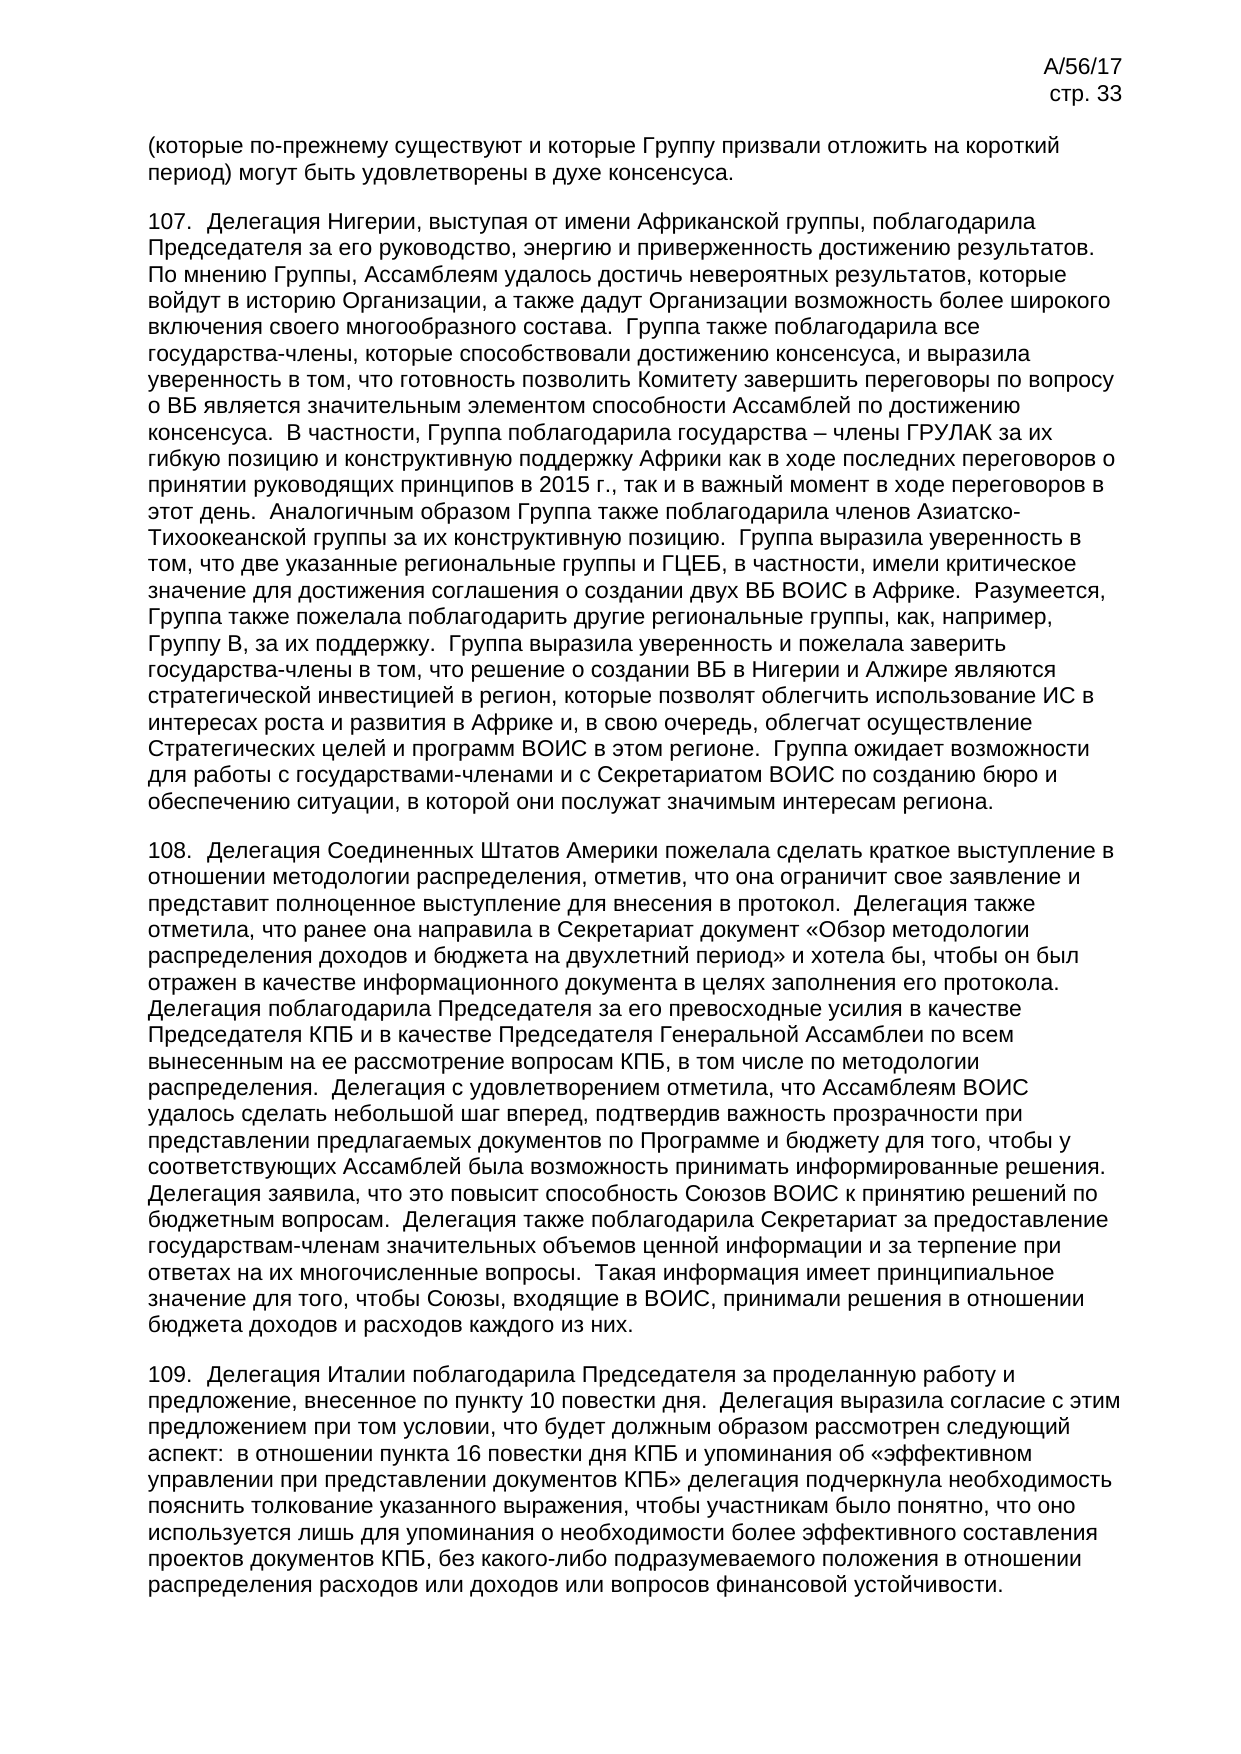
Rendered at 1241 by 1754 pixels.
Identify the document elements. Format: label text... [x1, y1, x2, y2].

text Делегация Нигерии, выступая от имени Африканской группы, поблагодарила Председателя за его руководство, энергию и приверженность достижению результатов. По мнению Группы, Ассамблеям удалось достичь невероятных результатов, которые войдут в историю Организации, а также дадут Организации возможность более широкого включения своего многообразного состава. Группа также поблагодарила все государства-члены, которые способствовали достижению консенсуса, и выразила уверенность в том, что готовность позволить Комитету завершить переговоры по вопросу о ВБ является значительным элементом способности Ассамблей по достижению консенсуса. В частности, Группа поблагодарила государства – члены ГРУЛАК за их гибкую позицию и конструктивную поддержку Африки как в ходе последних переговоров о принятии руководящих принципов в 2015 г., так и в важный момент в ходе переговоров в этот день. Аналогичным образом Группа также поблагодарила членов Азиатско-Тихоокеанской группы за их конструктивную позицию. Группа выразила уверенность в том, что две указанные региональные группы и ГЦЕБ, в частности, имели критическое значение для достижения соглашения о создании двух ВБ ВОИС в Африке. Разумеется, Группа также пожелала поблагодарить другие региональные группы, как, например, Группу B, за их поддержку. Группа выразила уверенность и пожелала заверить государства-члены в том, что решение о создании ВБ в Нигерии и Алжире являются стратегической инвестицией в регион, которые позволят облегчить использование ИС в интересах роста и развития в Африке и, в свою очередь, облегчат осуществление Стратегических целей и программ ВОИС в этом регионе. Группа ожидает возможности для работы с государствами-членами и с Секретариатом ВОИС по созданию бюро и обеспечению ситуации, в которой они послужат значимым интересам региона. [148, 208, 1122, 814]
text Делегация Соединенных Штатов Америки пожелала сделать краткое выступление в отношении методологии распределения, отметив, что она ограничит свое заявление и представит полноценное выступление для внесения в протокол. Делегация также отметила, что ранее она направила в Секретариат документ «Обзор методологии распределения доходов и бюджета на двухлетний период» и хотела бы, чтобы он был отражен в качестве информационного документа в целях заполнения его протокола. Делегация поблагодарила Председателя за его превосходные усилия в качестве Председателя КПБ и в качестве Председателя Генеральной Ассамблеи по всем вынесенным на ее рассмотрение вопросам КПБ, в том числе по методологии распределения. Делегация с удовлетворением отметила, что Ассамблеям ВОИС удалось сделать небольшой шаг вперед, подтвердив важность прозрачности при представлении предлагаемых документов по Программе и бюджету для того, чтобы у соответствующих Ассамблей была возможность принимать информированные решения. Делегация заявила, что это повысит способность Союзов ВОИС к принятию решений по бюджетным вопросам. Делегация также поблагодарила Секретариат за предоставление государствам-членам значительных объемов ценной информации и за терпение при ответах на их многочисленные вопросы. Такая информация имеет принципиальное значение для того, чтобы Союзы, входящие в ВОИС, принимали решения в отношении бюджета доходов и расходов каждого из них. [148, 837, 1122, 1338]
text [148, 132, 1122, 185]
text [148, 1361, 1122, 1598]
